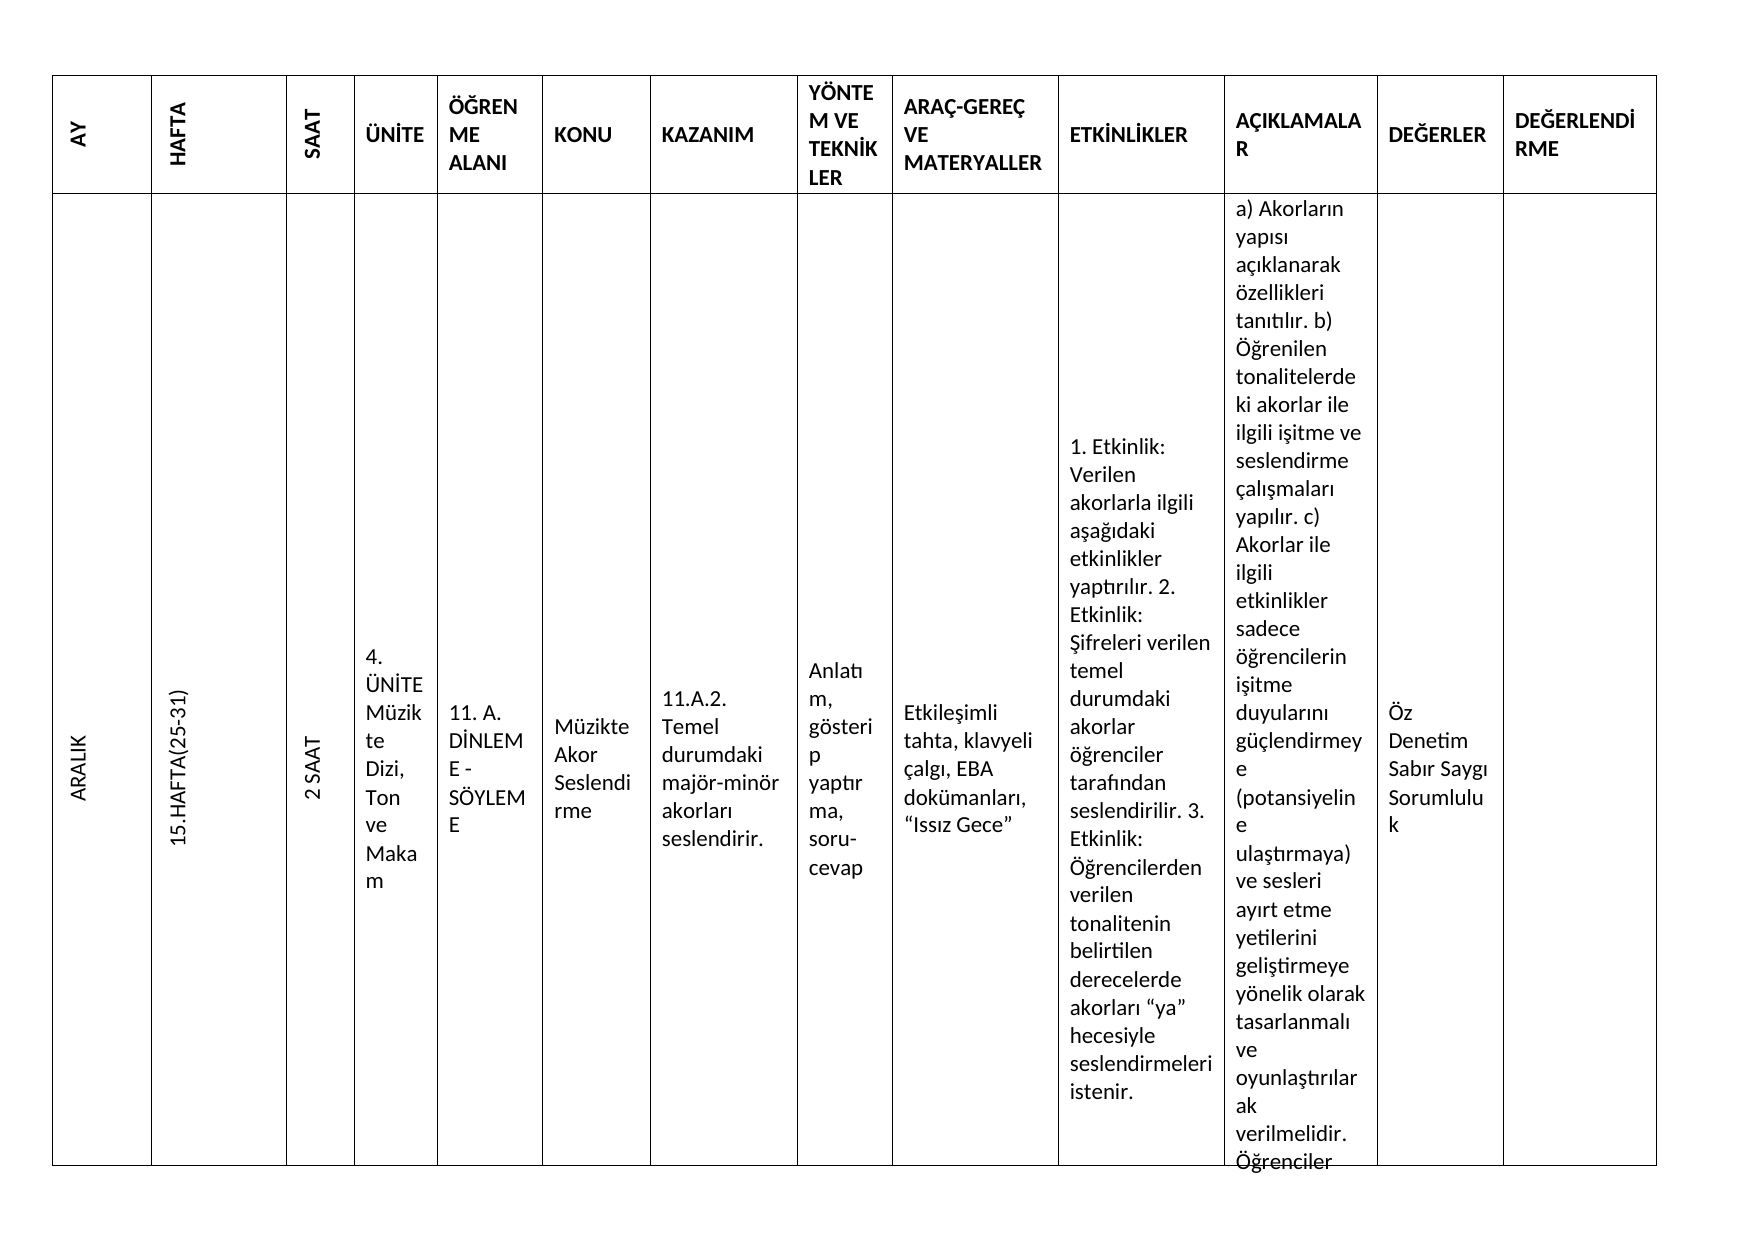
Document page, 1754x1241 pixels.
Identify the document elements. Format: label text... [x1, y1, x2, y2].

table_header YÖNTEM VE TEKNİKLER [798, 76, 892, 193]
table_cell 11. A. DİNLEME - SÖYLEME [438, 194, 542, 1165]
table_cell 11.A.2. Temel durumdaki majör-minör akorları seslendirir. [651, 194, 797, 1165]
table_header AY [53, 76, 151, 193]
table_header KAZANIM [651, 76, 797, 193]
table_header ETKİNLİKLER [1059, 76, 1224, 193]
table_header AÇIKLAMALAR [1225, 76, 1377, 193]
table_cell Müzikte Akor Seslendirme [543, 194, 650, 1165]
table_header ARAÇ-GEREÇ VE MATERYALLER [893, 76, 1058, 193]
table_cell 2 SAAT [287, 194, 354, 1165]
table_cell Anlatım, gösterip yaptırma, soru-cevap [798, 194, 892, 1165]
table_header SAAT [287, 76, 354, 193]
table_header ÖĞRENME ALANI [438, 76, 542, 193]
table_header HAFTA [152, 76, 286, 193]
table_header DEĞERLER [1378, 76, 1503, 193]
table_cell Etkileşimli tahta, klavyeli çalgı, EBA dokümanları, “Issız Gece” [893, 194, 1058, 1165]
table_cell ARALIK [53, 194, 151, 1165]
table_cell 4. ÜNİTE Müzikte Dizi, Ton ve Makam [355, 194, 437, 1165]
table_header DEĞERLENDİRME [1504, 76, 1656, 193]
table_cell 15.HAFTA(25-31) [152, 194, 286, 1165]
table_cell Öz Denetim Sabır Saygı Sorumluluk [1378, 194, 1503, 1165]
table_cell [1504, 194, 1656, 1165]
table_header KONU [543, 76, 650, 193]
table_header ÜNİTE [355, 76, 437, 193]
table_cell 1. Etkinlik: Verilen akorlarla ilgili aşağıdaki etkinlikler yaptırılır. 2. Etkinlik: Şifreleri verilen temel durumdaki akorlar öğrenciler tarafından seslendirilir. 3. Etkinlik: Öğrencilerden verilen tonalitenin belirtilen derecelerde akorları “ya” hecesiyle seslendirmeleri istenir. [1059, 194, 1224, 1165]
